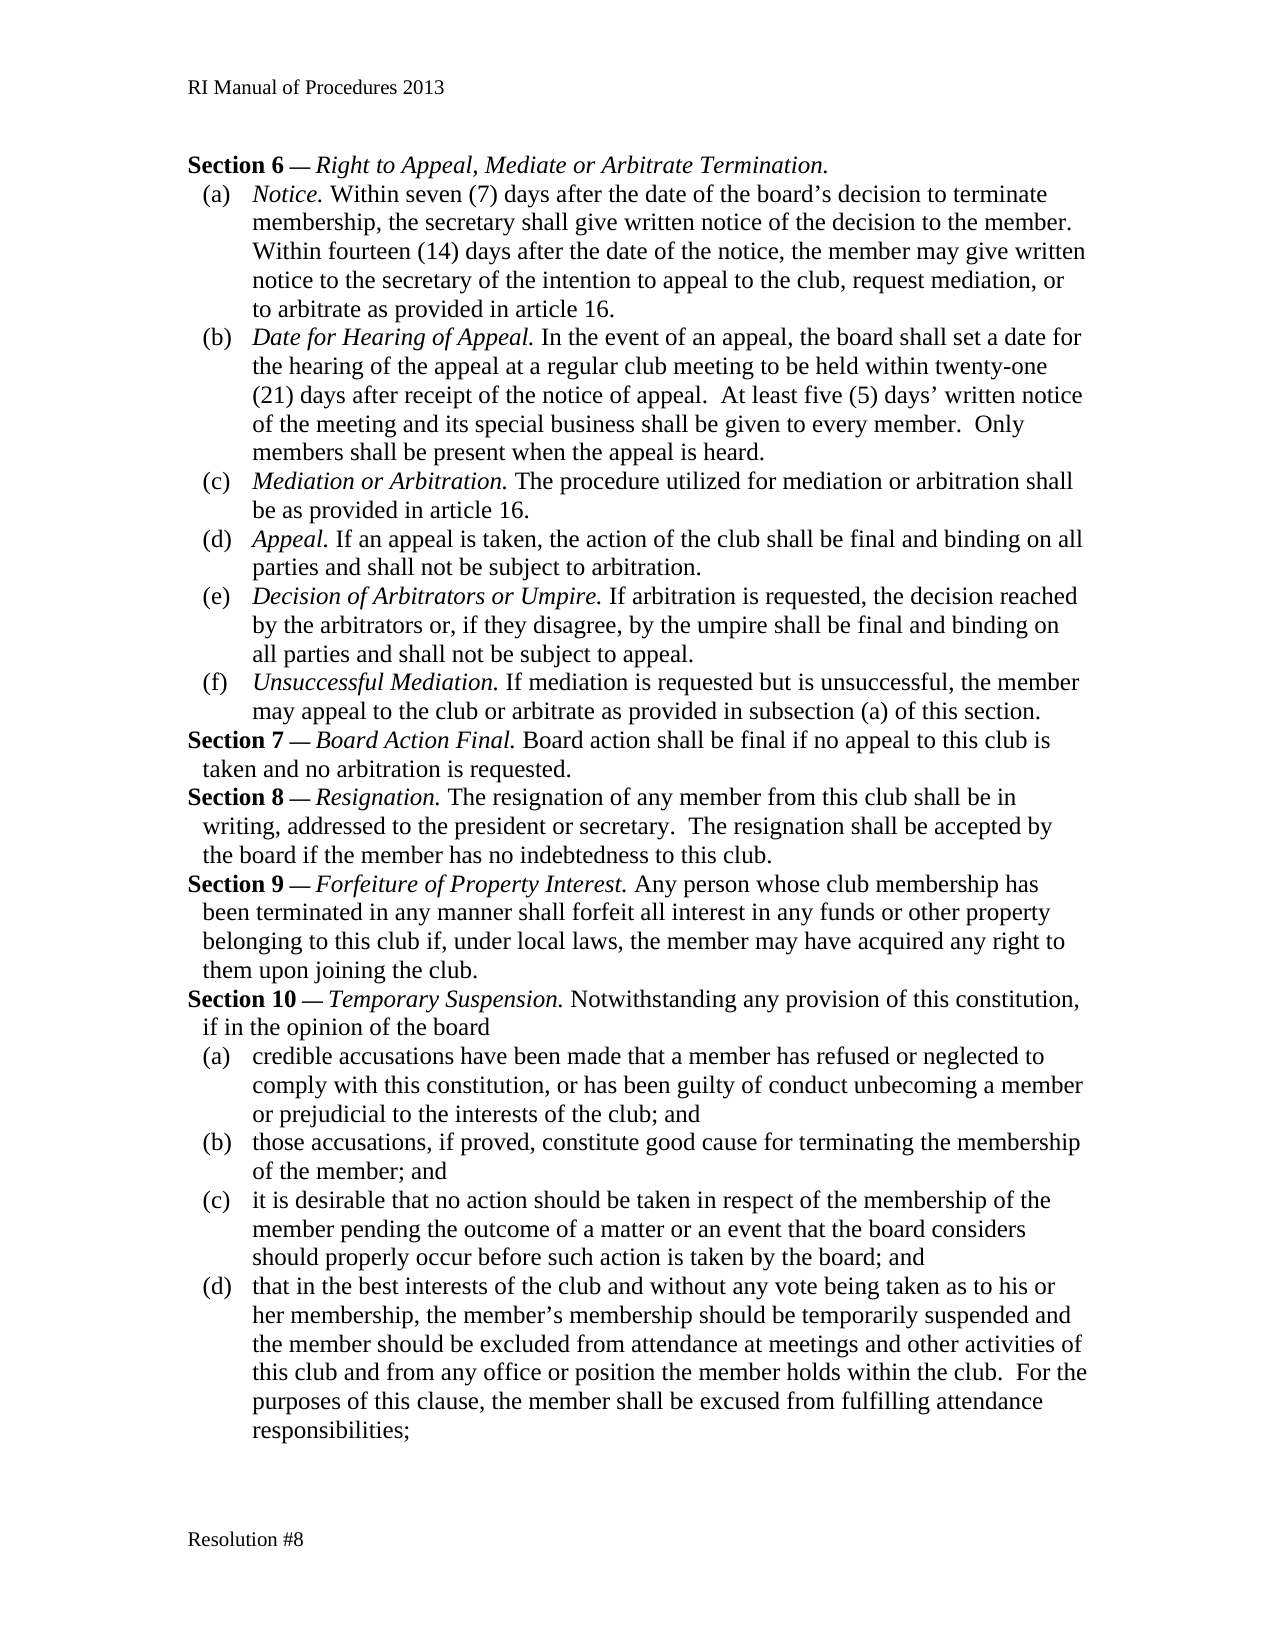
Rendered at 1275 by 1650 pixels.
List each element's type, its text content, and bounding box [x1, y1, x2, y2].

text (a) Notice. Within seven (7) days after the date of the board’s decision to terminate membership, the secretary shall give written notice of the decision to the member. Within fourteen (14) days after the date of the notice, the member may give written notice to the secretary of the intention to appeal to the club, request mediation, or to arbitrate as provided in article 16. [202, 179, 1087, 322]
text (c) Mediation or Arbitration. The procedure utilized for mediation or arbitration shall be as provided in article 16. [202, 466, 1087, 524]
text (e) Decision of Arbitrators or Umpire. If arbitration is requested, the decision reached by the arbitrators or, if they disagree, by the umpire shall be final and binding on all parties and shall not be subject to appeal. [202, 581, 1087, 667]
text (d) Appeal. If an appeal is taken, the action of the club shall be final and binding on all parties and shall not be subject to arbitration. [202, 524, 1087, 581]
text Section 8 — Resignation. The resignation of any member from this club shall be in writing, addressed to the president or secretary. The resignation shall be accepted by the board if the member has no indebtedness to this club. [187, 782, 1087, 869]
text (b) Date for Hearing of Appeal. In the event of an appeal, the board shall set a date for the hearing of the appeal at a regular club meeting to be held within twenty-one (21) days after receipt of the notice of appeal. At least five (5) days’ written notice of the meeting and its special business shall be given to every member. Only members shall be present when the appeal is heard. [202, 322, 1087, 466]
text or prejudicial to the interests of the club; and [202, 1099, 1087, 1127]
text of the member; and [202, 1156, 1087, 1185]
text (b) those accusations, if proved, constitute good cause for terminating the membership [202, 1127, 1087, 1156]
text (d) that in the best interests of the club and without any vote being taken as to his or [202, 1271, 1087, 1300]
text (f) Unsuccessful Mediation. If mediation is requested but is unsuccessful, the member may appeal to the club or arbitrate as provided in subsection (a) of this section. [202, 667, 1087, 725]
text should properly occur before such action is taken by the board; and [202, 1242, 1087, 1271]
text Section 6 — Right to Appeal, Mediate or Arbitrate Termination. [187, 150, 1087, 179]
text (a) credible accusations have been made that a member has refused or neglected to [202, 1041, 1087, 1070]
text member pending the outcome of a matter or an event that the board considers [202, 1214, 1087, 1242]
text her membership, the member’s membership should be temporarily suspended and the member should be excluded from attendance at meetings and other activities of this club and from any office or position the member holds within the club. For the purposes of this clause, the member shall be excused from fulfilling attendance responsibilities; [202, 1300, 1087, 1444]
text Section 9 — Forfeiture of Property Interest. Any person whose club membership has been terminated in any manner shall forfeit all interest in any funds or other property belonging to this club if, under local laws, the member may have acquired any right to them upon joining the club. [187, 869, 1087, 984]
text (c) it is desirable that no action should be taken in respect of the membership of the [202, 1185, 1087, 1214]
text Section 10 — Temporary Suspension. Notwithstanding any provision of this constitution, if in the opinion of the board [187, 984, 1087, 1041]
text Section 7 — Board Action Final. Board action shall be final if no appeal to this club is taken and no arbitration is requested. [187, 725, 1087, 782]
text comply with this constitution, or has been guilty of conduct unbecoming a member [202, 1070, 1087, 1099]
